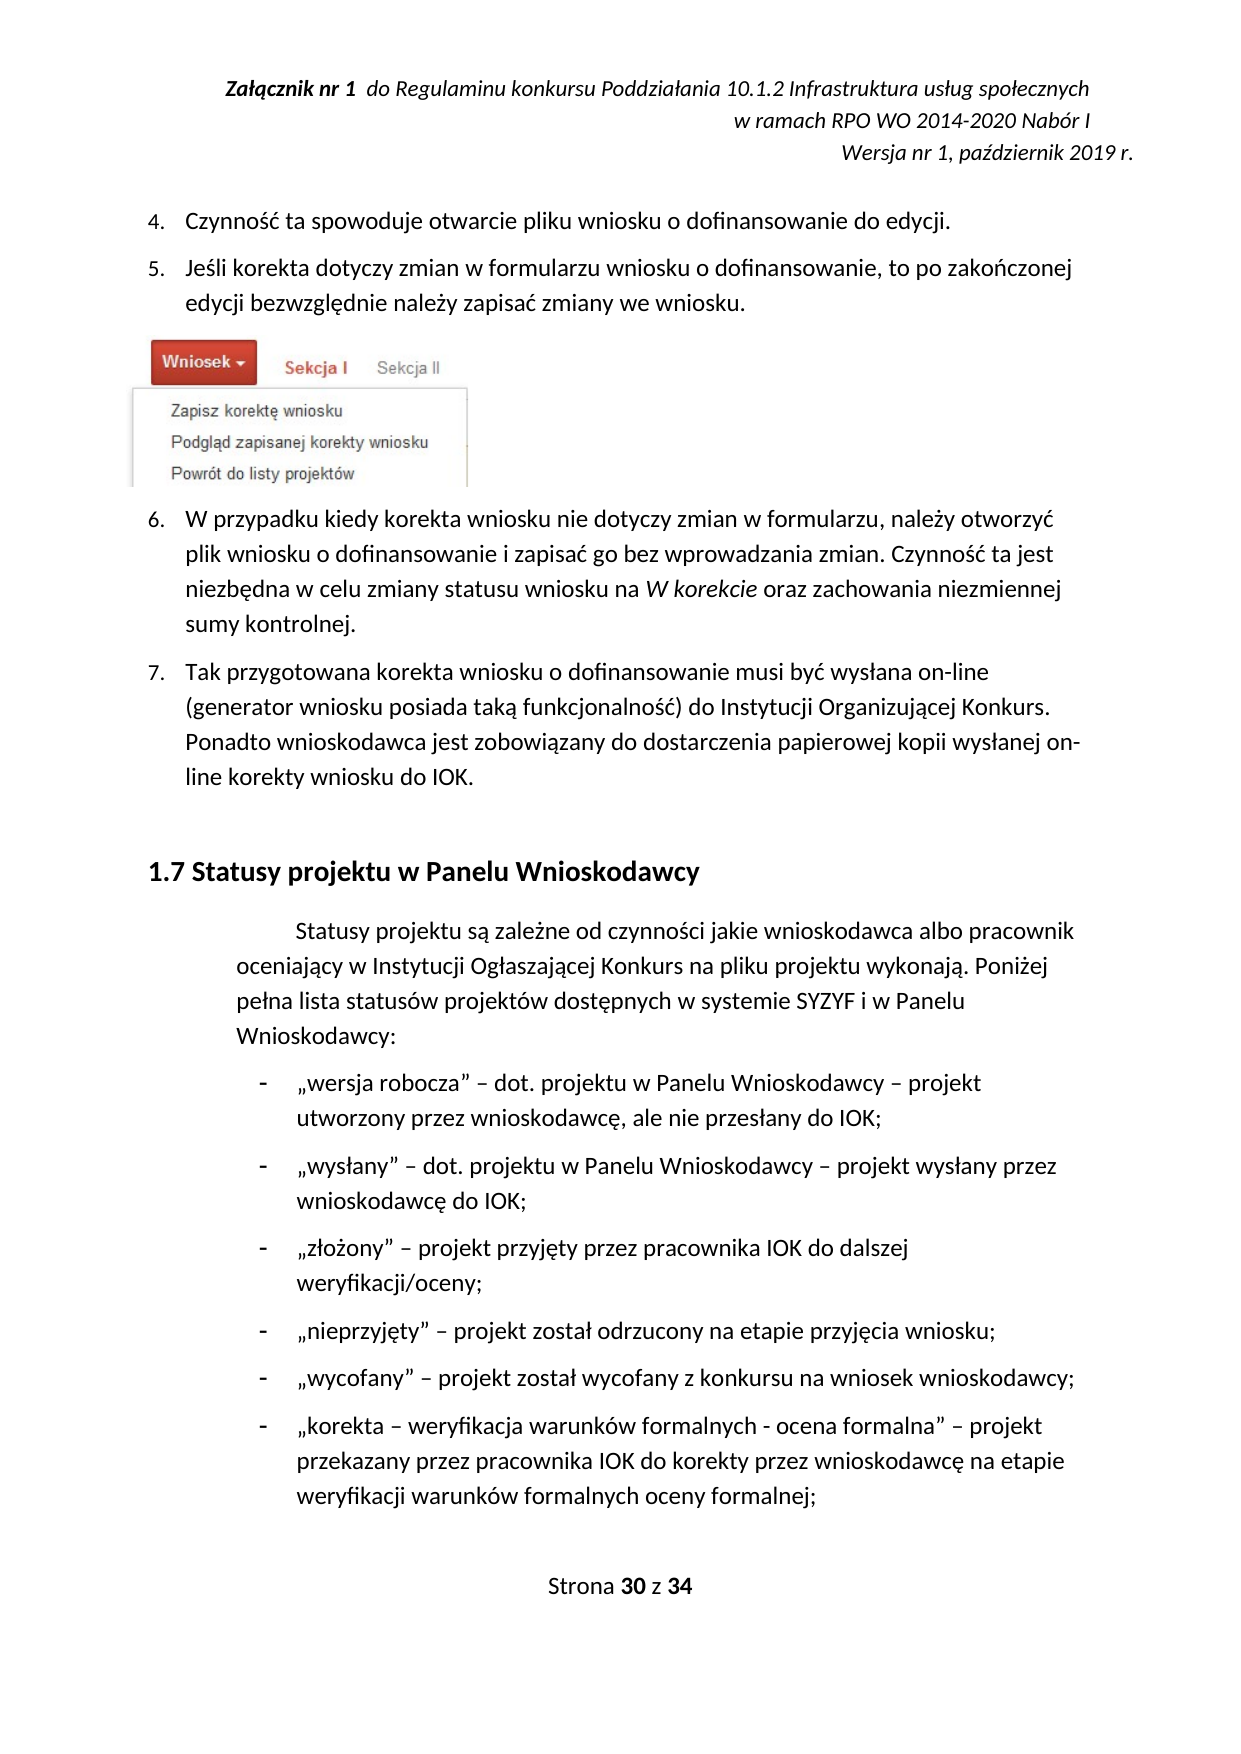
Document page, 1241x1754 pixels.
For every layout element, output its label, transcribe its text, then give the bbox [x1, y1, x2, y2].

list Jeśli korekta dotyczy zmian w formularzu wniosku o dofinansowanie, to po zakończonej edycji bezwzględnie należy zapisać zmiany we wniosku. [148, 253, 1093, 318]
list W przypadku kiedy korekta wniosku nie dotyczy zmian w formularzu, należy otworzyć plik wniosku o dofinansowanie i zapisać go bez wprowadzania zmian. Czynność ta jest niezbędna w celu zmiany statusu wniosku na W korekcie oraz zachowania niezmiennej sumy kontrolnej. [148, 503, 1093, 639]
text Statusy projektu są zależne od czynności jakie wnioskodawca albo pracownik oceniający w Instytucji Ogłaszającej Konkurs na pliku projektu wykonają. Poniżej pełna lista statusów projektów dostępnych w systemie SYZYF i w Panelu Wnioskodawcy: [236, 915, 1093, 1050]
picture [126, 335, 469, 487]
list „korekta – weryfikacja warunków formalnych - ocena formalna” – projekt przekazany przez pracownika IOK do korekty przez wnioskodawcę na etapie weryfikacji warunków formalnych oceny formalnej; [259, 1410, 1093, 1510]
list „nieprzyjęty” – projekt został odrzucony na etapie przyjęcia wniosku; [259, 1315, 1093, 1345]
list „wysłany” – dot. projektu w Panelu Wnioskodawcy – projekt wysłany przez wnioskodawcę do IOK; [259, 1150, 1093, 1215]
list „złożony” – projekt przyjęty przez pracownika IOK do dalszej weryfikacji/oceny; [259, 1232, 1093, 1298]
subtitle 1.7 Statusy projektu w Panelu Wnioskodawcy [148, 853, 1093, 889]
list Tak przygotowana korekta wniosku o dofinansowanie musi być wysłana on-line (generator wniosku posiada taką funkcjonalność) do Instytucji Organizującej Konkurs. Ponadto wnioskodawca jest zobowiązany do dostarczenia papierowej kopii wysłanej on-line korekty wniosku do IOK. [148, 656, 1093, 791]
list „wersja robocza” – dot. projektu w Panelu Wnioskodawcy – projekt utworzony przez wnioskodawcę, ale nie przesłany do IOK; [259, 1067, 1093, 1133]
list „wycofany” – projekt został wycofany z konkursu na wniosek wnioskodawcy; [259, 1362, 1093, 1393]
list Czynność ta spowoduje otwarcie pliku wniosku o dofinansowanie do edycji. [148, 205, 1093, 236]
